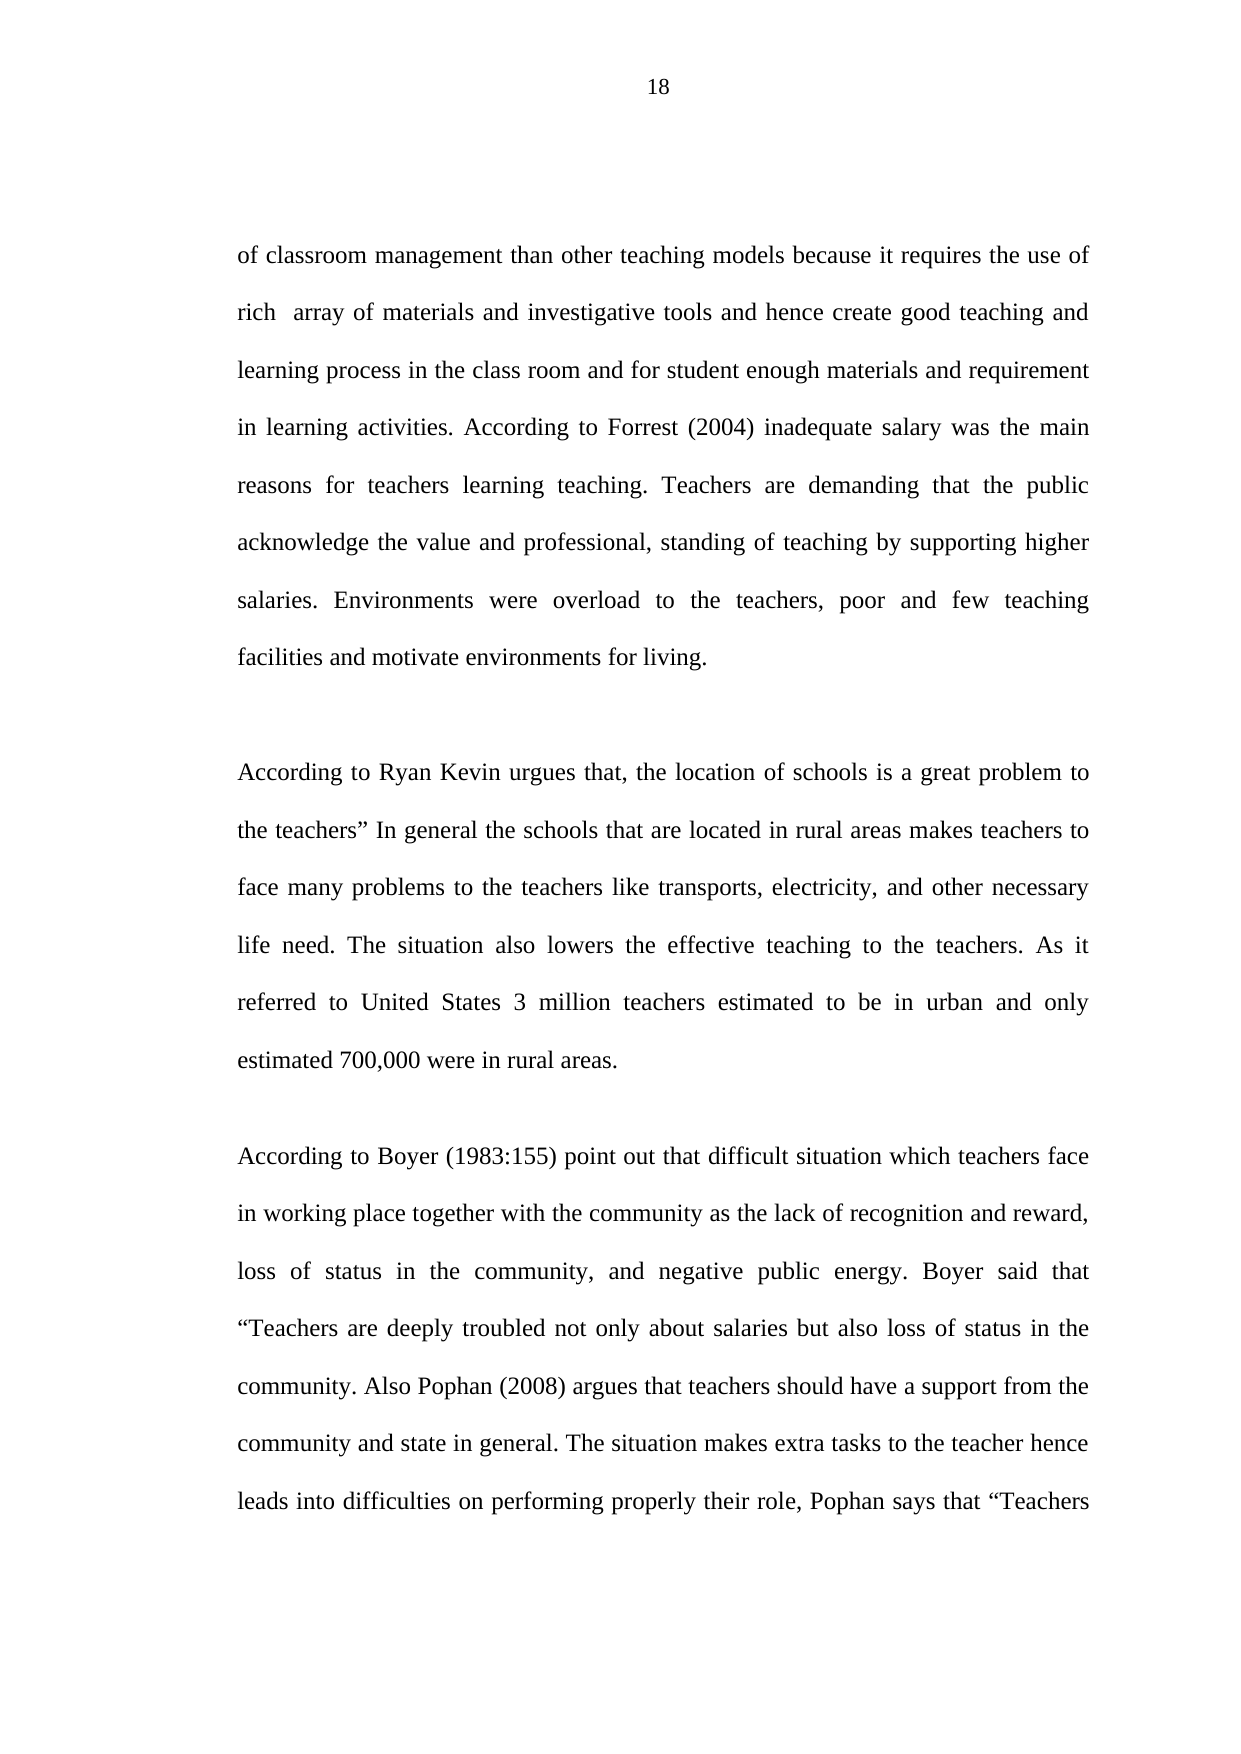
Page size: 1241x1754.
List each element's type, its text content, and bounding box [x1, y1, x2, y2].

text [237, 1141, 1090, 1514]
text According to Ryan Kevin urgues that, the location of schools is a great problem to the teachers” In general the schools that are located in rural areas makes teachers to face many problems to the teachers like transports, electricity, and other necessary life need. The situation also lowers the effective teaching to the teachers. As it referred to United States 3 million teachers estimated to be in urban and only estimated 700,000 were in rural areas. [237, 757, 1090, 1074]
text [237, 240, 1090, 671]
